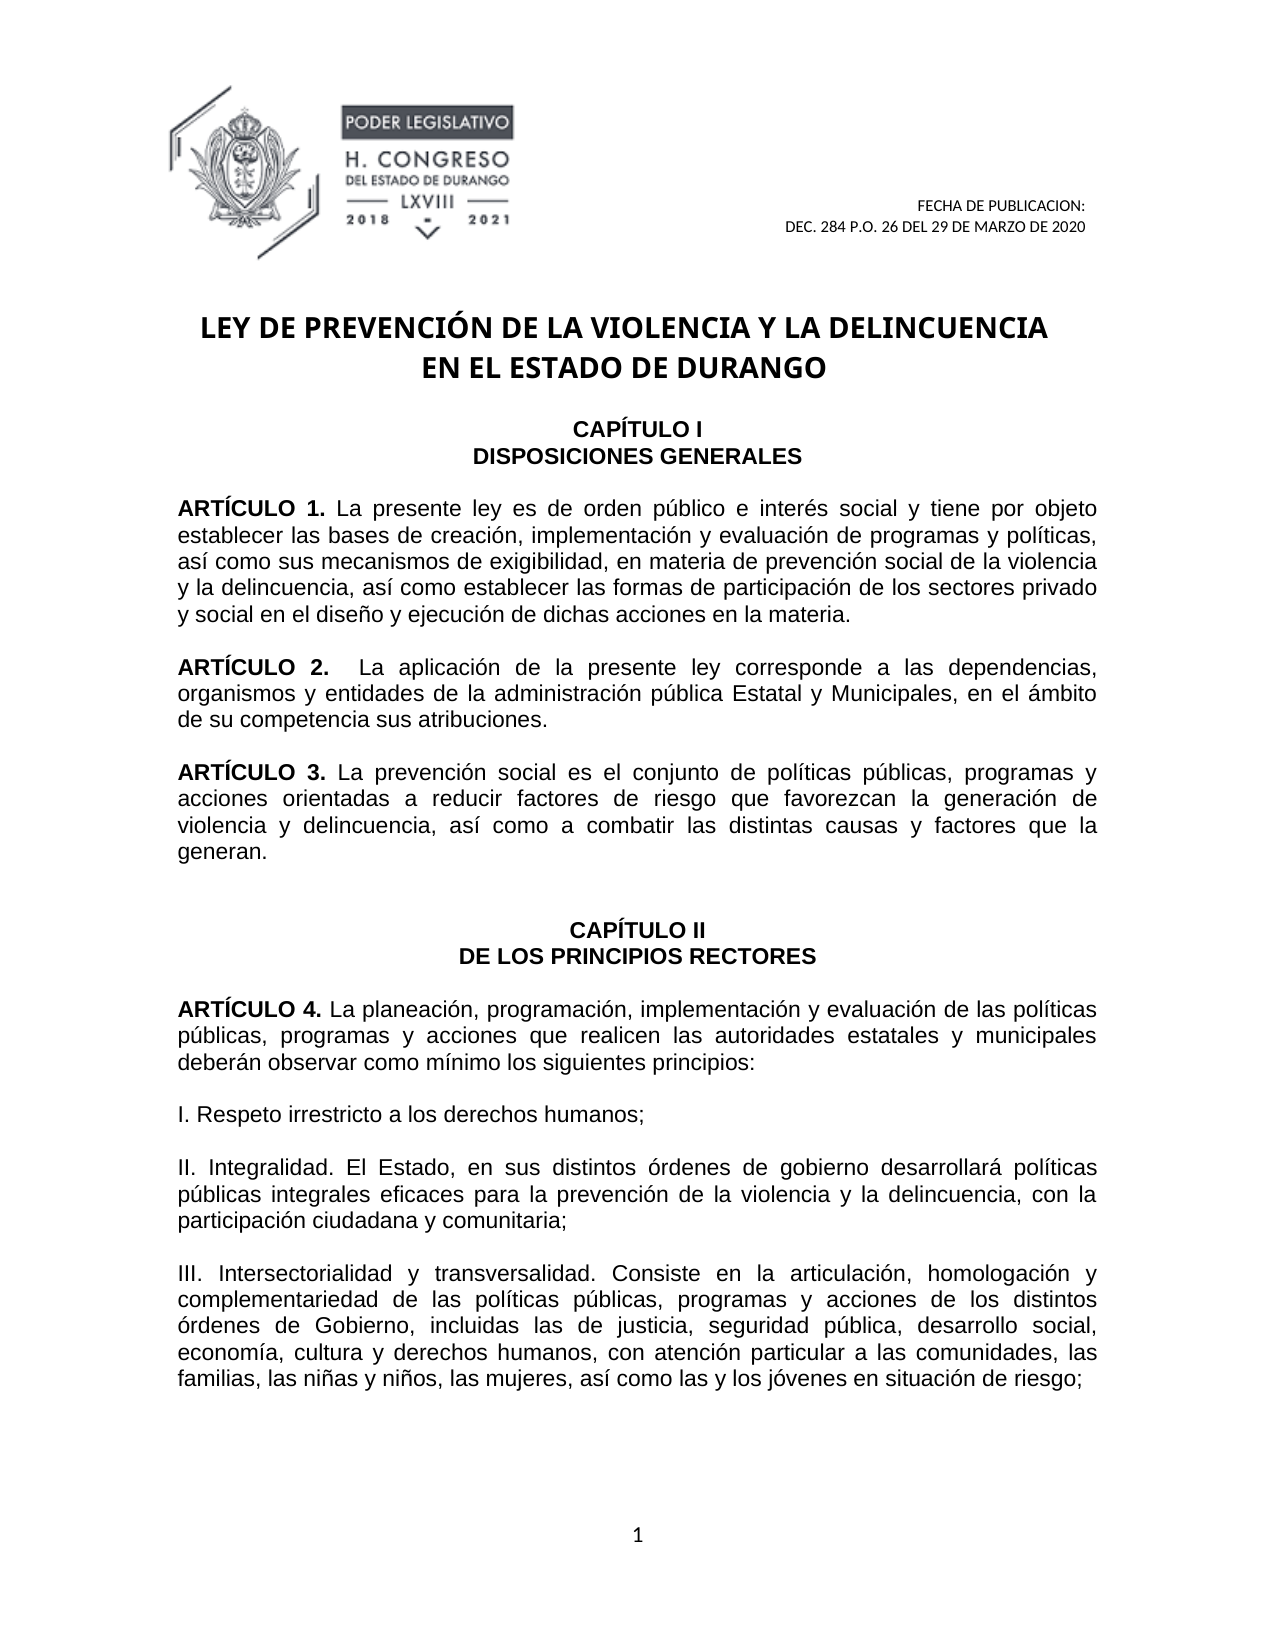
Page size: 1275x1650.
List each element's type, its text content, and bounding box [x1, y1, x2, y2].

text ARTÍCULO 1. La presente ley es de orden público e interés social y tiene por objeto establecer las bases de creación, implementación y evaluación de programas y políticas, así como sus mecanismos de exigibilidad, en materia de prevención social de la violencia y la delincuencia, así como establecer las formas de participación de los sectores privado y social en el diseño y ejecución de dichas acciones en la materia. [177, 495, 1098, 627]
text II. Integralidad. El Estado, en sus distintos órdenes de gobierno desarrollará políticas públicas integrales eficaces para la prevención de la violencia y la delincuencia, con la participación ciudadana y comunitaria; [177, 1154, 1098, 1233]
text CAPÍTULO II [177, 917, 1098, 943]
text ARTÍCULO 4. La planeación, programación, implementación y evaluación de las políticas públicas, programas y acciones que realicen las autoridades estatales y municipales deberán observar como mínimo los siguientes principios: [177, 996, 1098, 1075]
text CAPÍTULO I [177, 416, 1098, 443]
text ARTÍCULO 2. La aplicación de la presente ley corresponde a las dependencias, organismos y entidades de la administración pública Estatal y Municipales, en el ámbito de su competencia sus atribuciones. [177, 653, 1098, 732]
text I. Respeto irrestricto a los derechos humanos; [177, 1101, 1098, 1128]
text DISPOSICIONES GENERALES [177, 443, 1098, 469]
text LEY DE PREVENCIÓN DE LA VIOLENCIA Y LA DELINCUENCIA EN EL ESTADO DE DURANGO [177, 308, 1071, 387]
text DE LOS PRINCIPIOS RECTORES [177, 943, 1098, 970]
text III. Intersectorialidad y transversalidad. Consiste en la articulación, homologación y complementariedad de las políticas públicas, programas y acciones de los distintos órdenes de Gobierno, incluidas las de justicia, seguridad pública, desarrollo social, economía, cultura y derechos humanos, con atención particular a las comunidades, las familias, las niñas y niños, las mujeres, así como las y los jóvenes en situación de riesgo; [177, 1259, 1098, 1391]
picture [158, 73, 524, 262]
text ARTÍCULO 3. La prevención social es el conjunto de políticas públicas, programas y acciones orientadas a reducir factores de riesgo que favorezcan la generación de violencia y delincuencia, así como a combatir las distintas causas y factores que la generan. [177, 759, 1098, 864]
